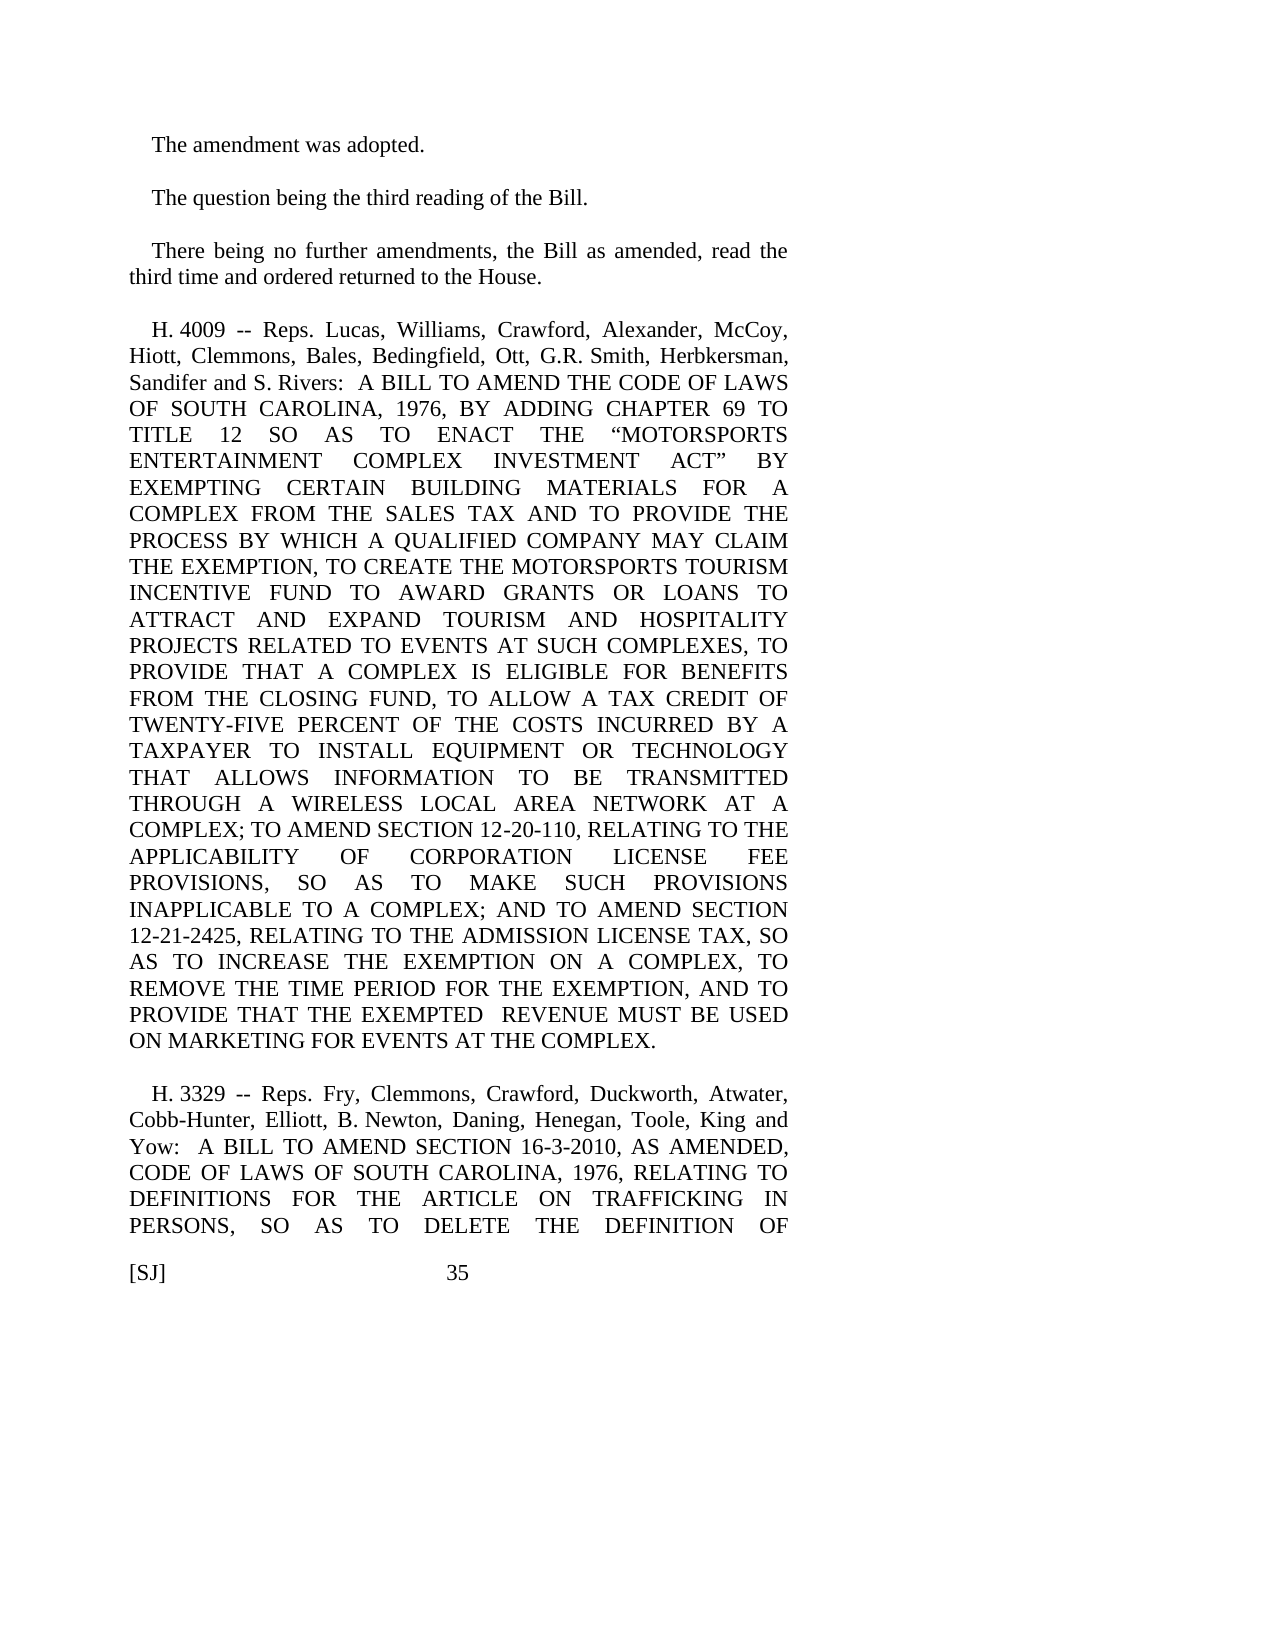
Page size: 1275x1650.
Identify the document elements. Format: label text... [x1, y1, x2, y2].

text The amendment was adopted. [129, 131, 789, 158]
text There being no further amendments, the Bill as amended, read the third time and ordered returned to the House. [129, 237, 789, 289]
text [129, 1080, 789, 1238]
text The question being the third reading of the Bill. [129, 184, 789, 210]
text H. 4009 -- Reps. Lucas, Williams, Crawford, Alexander, McCoy, Hiott, Clemmons, Bales, Bedingfield, Ott, G.R. Smith, Herbkersman, Sandifer and S. Rivers: A BILL TO AMEND THE CODE OF LAWS OF SOUTH CAROLINA, 1976, BY ADDING CHAPTER 69 TO TITLE 12 SO AS TO ENACT THE “MOTORSPORTS ENTERTAINMENT COMPLEX INVESTMENT ACT” BY EXEMPTING CERTAIN BUILDING MATERIALS FOR A COMPLEX FROM THE SALES TAX AND TO PROVIDE THE PROCESS BY WHICH A QUALIFIED COMPANY MAY CLAIM THE EXEMPTION, TO CREATE THE MOTORSPORTS TOURISM INCENTIVE FUND TO AWARD GRANTS OR LOANS TO ATTRACT AND EXPAND TOURISM AND HOSPITALITY PROJECTS RELATED TO EVENTS AT SUCH COMPLEXES, TO PROVIDE THAT A COMPLEX IS ELIGIBLE FOR BENEFITS FROM THE CLOSING FUND, TO ALLOW A TAX CREDIT OF TWENTY-FIVE PERCENT OF THE COSTS INCURRED BY A TAXPAYER TO INSTALL EQUIPMENT OR TECHNOLOGY THAT ALLOWS INFORMATION TO BE TRANSMITTED THROUGH A WIRELESS LOCAL AREA NETWORK AT A COMPLEX; TO AMEND SECTION 12-20-110, RELATING TO THE APPLICABILITY OF CORPORATION LICENSE FEE PROVISIONS, SO AS TO MAKE SUCH PROVISIONS INAPPLICABLE TO A COMPLEX; AND TO AMEND SECTION 12-21-2425, RELATING TO THE ADMISSION LICENSE TAX, SO AS TO INCREASE THE EXEMPTION ON A COMPLEX, TO REMOVE THE TIME PERIOD FOR THE EXEMPTION, AND TO PROVIDE THAT THE EXEMPTED REVENUE MUST BE USED ON MARKETING FOR EVENTS AT THE COMPLEX. [129, 316, 789, 1054]
